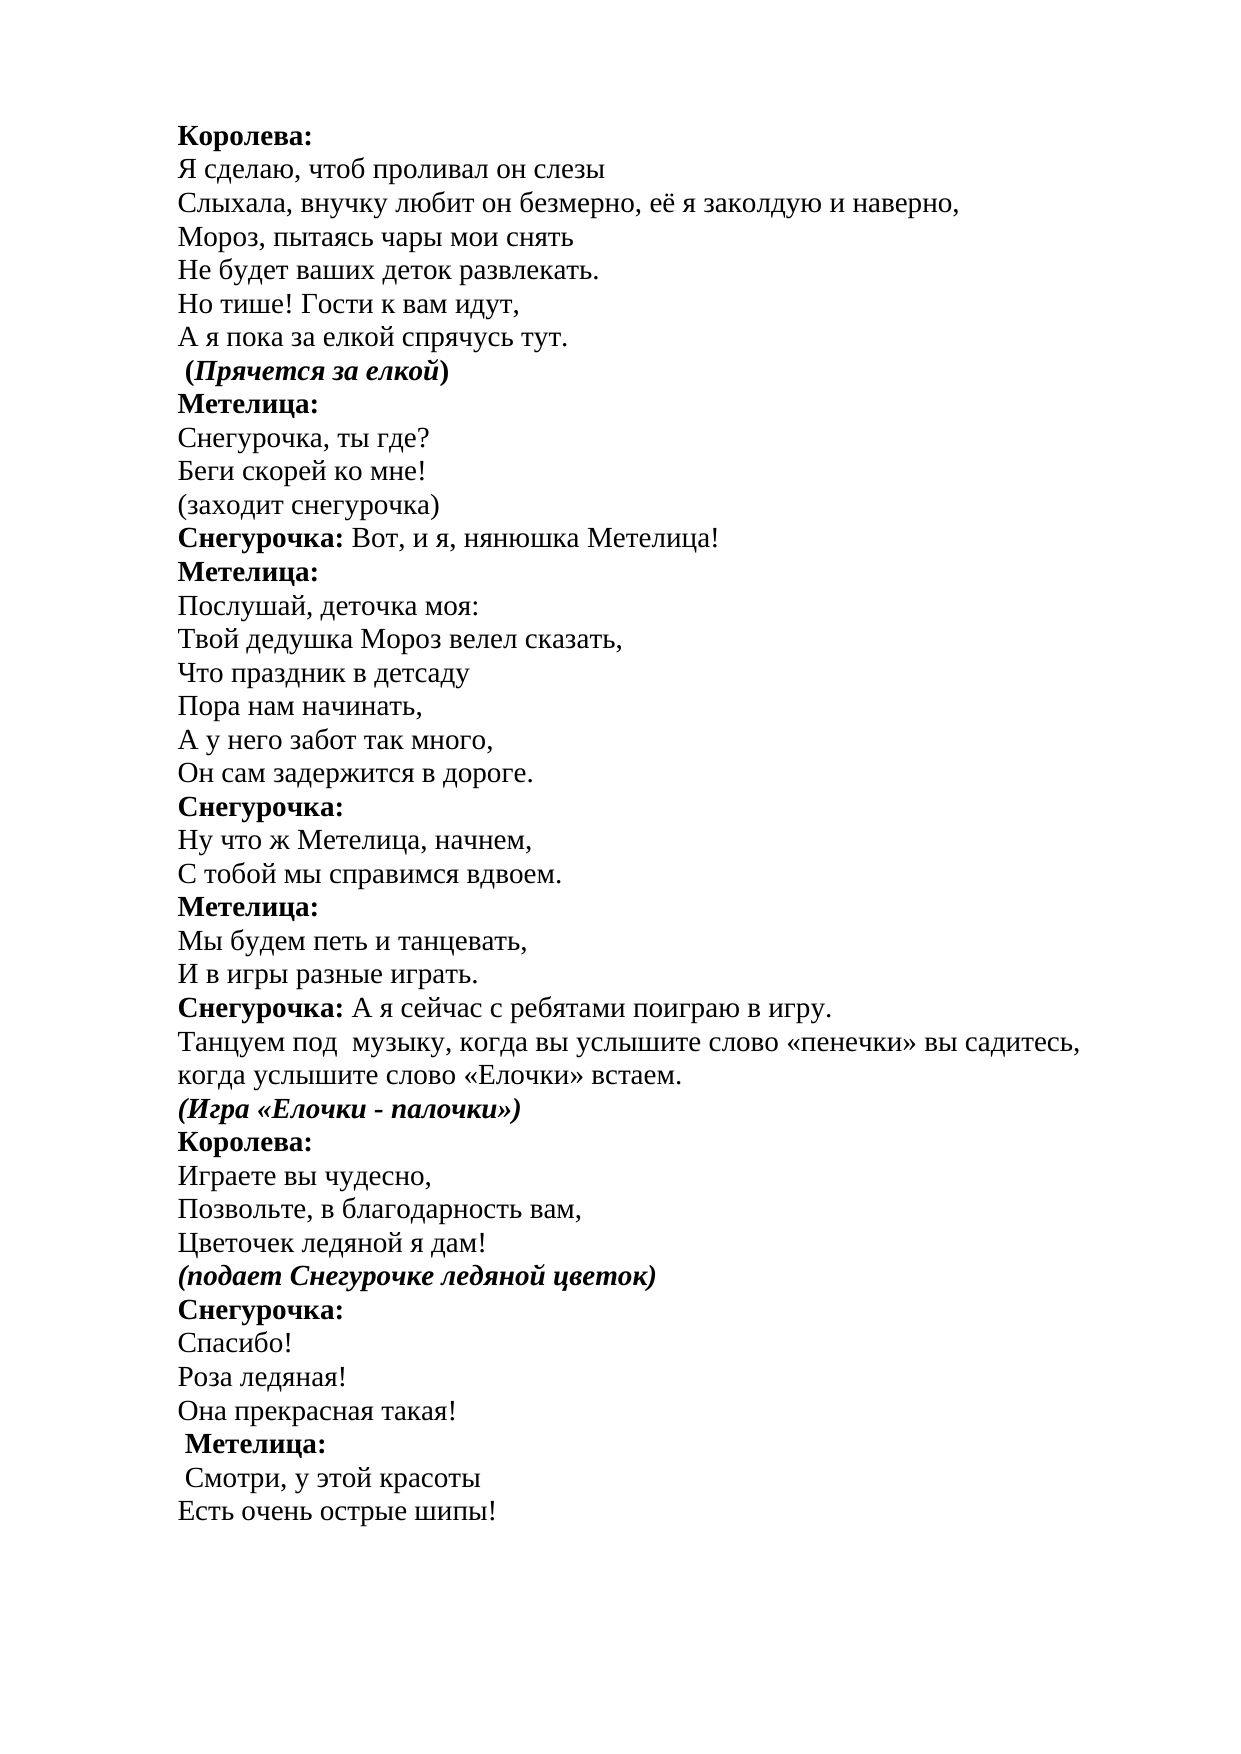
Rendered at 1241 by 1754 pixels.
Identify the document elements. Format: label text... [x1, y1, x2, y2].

text Метелица: [177, 554, 1152, 588]
text Не будет ваших деток развлекать. [177, 252, 1152, 286]
text (подает Снегурочке ледяной цветок) [177, 1258, 1152, 1292]
text Королева: [177, 1124, 1152, 1158]
text Ну что ж Метелица, начнем, [177, 822, 1152, 856]
text Танцуем под музыку, когда вы услышите слово «пенечки» вы садитесь, когда услышите слово «Елочки» встаем. [177, 1024, 1152, 1091]
text А я пока за елкой спрячусь тут. [177, 319, 1152, 353]
text Я сделаю, чтоб проливал он слезы [177, 152, 1152, 185]
text Снегурочка: Вот, и я, нянюшка Метелица! [177, 521, 1152, 554]
text Снегурочка: [177, 789, 1152, 822]
text Слыхала, внучку любит он безмерно, её я заколдую и наверно, [177, 185, 1152, 219]
text Королева: [177, 118, 1152, 152]
text Беги скорей ко мне! [177, 453, 1152, 487]
text (заходит снегурочка) [177, 487, 1152, 521]
text Снегурочка: А я сейчас с ребятами поиграю в игру. [177, 990, 1152, 1024]
text А у него забот так много, [177, 722, 1152, 755]
text (Игра «Елочки - палочки») [177, 1091, 1152, 1124]
text Спасибо! [177, 1326, 1152, 1359]
text (Прячется за елкой) [177, 353, 1152, 386]
text Смотри, у этой красоты [177, 1460, 1152, 1493]
text Пора нам начинать, [177, 688, 1152, 722]
text Он сам задержится в дороге. [177, 755, 1152, 789]
text Метелица: [177, 386, 1152, 420]
text Но тише! Гости к вам идут, [177, 286, 1152, 319]
text И в игры разные играть. [177, 957, 1152, 990]
text Что праздник в детсаду [177, 655, 1152, 688]
text Твой дедушка Мороз велел сказать, [177, 621, 1152, 655]
text Метелица: [177, 889, 1152, 923]
text Метелица: [177, 1426, 1152, 1460]
text Есть очень острые шипы! [177, 1493, 1152, 1527]
text Снегурочка: [177, 1292, 1152, 1326]
text Мы будем петь и танцевать, [177, 923, 1152, 957]
text Играете вы чудесно, [177, 1158, 1152, 1191]
text Мороз, пытаясь чары мои снять [177, 219, 1152, 252]
text Цветочек ледяной я дам! [177, 1225, 1152, 1258]
text Роза ледяная! [177, 1359, 1152, 1393]
text Послушай, деточка моя: [177, 588, 1152, 621]
text Снегурочка, ты где? [177, 420, 1152, 453]
text Позвольте, в благодарность вам, [177, 1191, 1152, 1225]
text С тобой мы справимся вдвоем. [177, 856, 1152, 889]
text Она прекрасная такая! [177, 1393, 1152, 1426]
